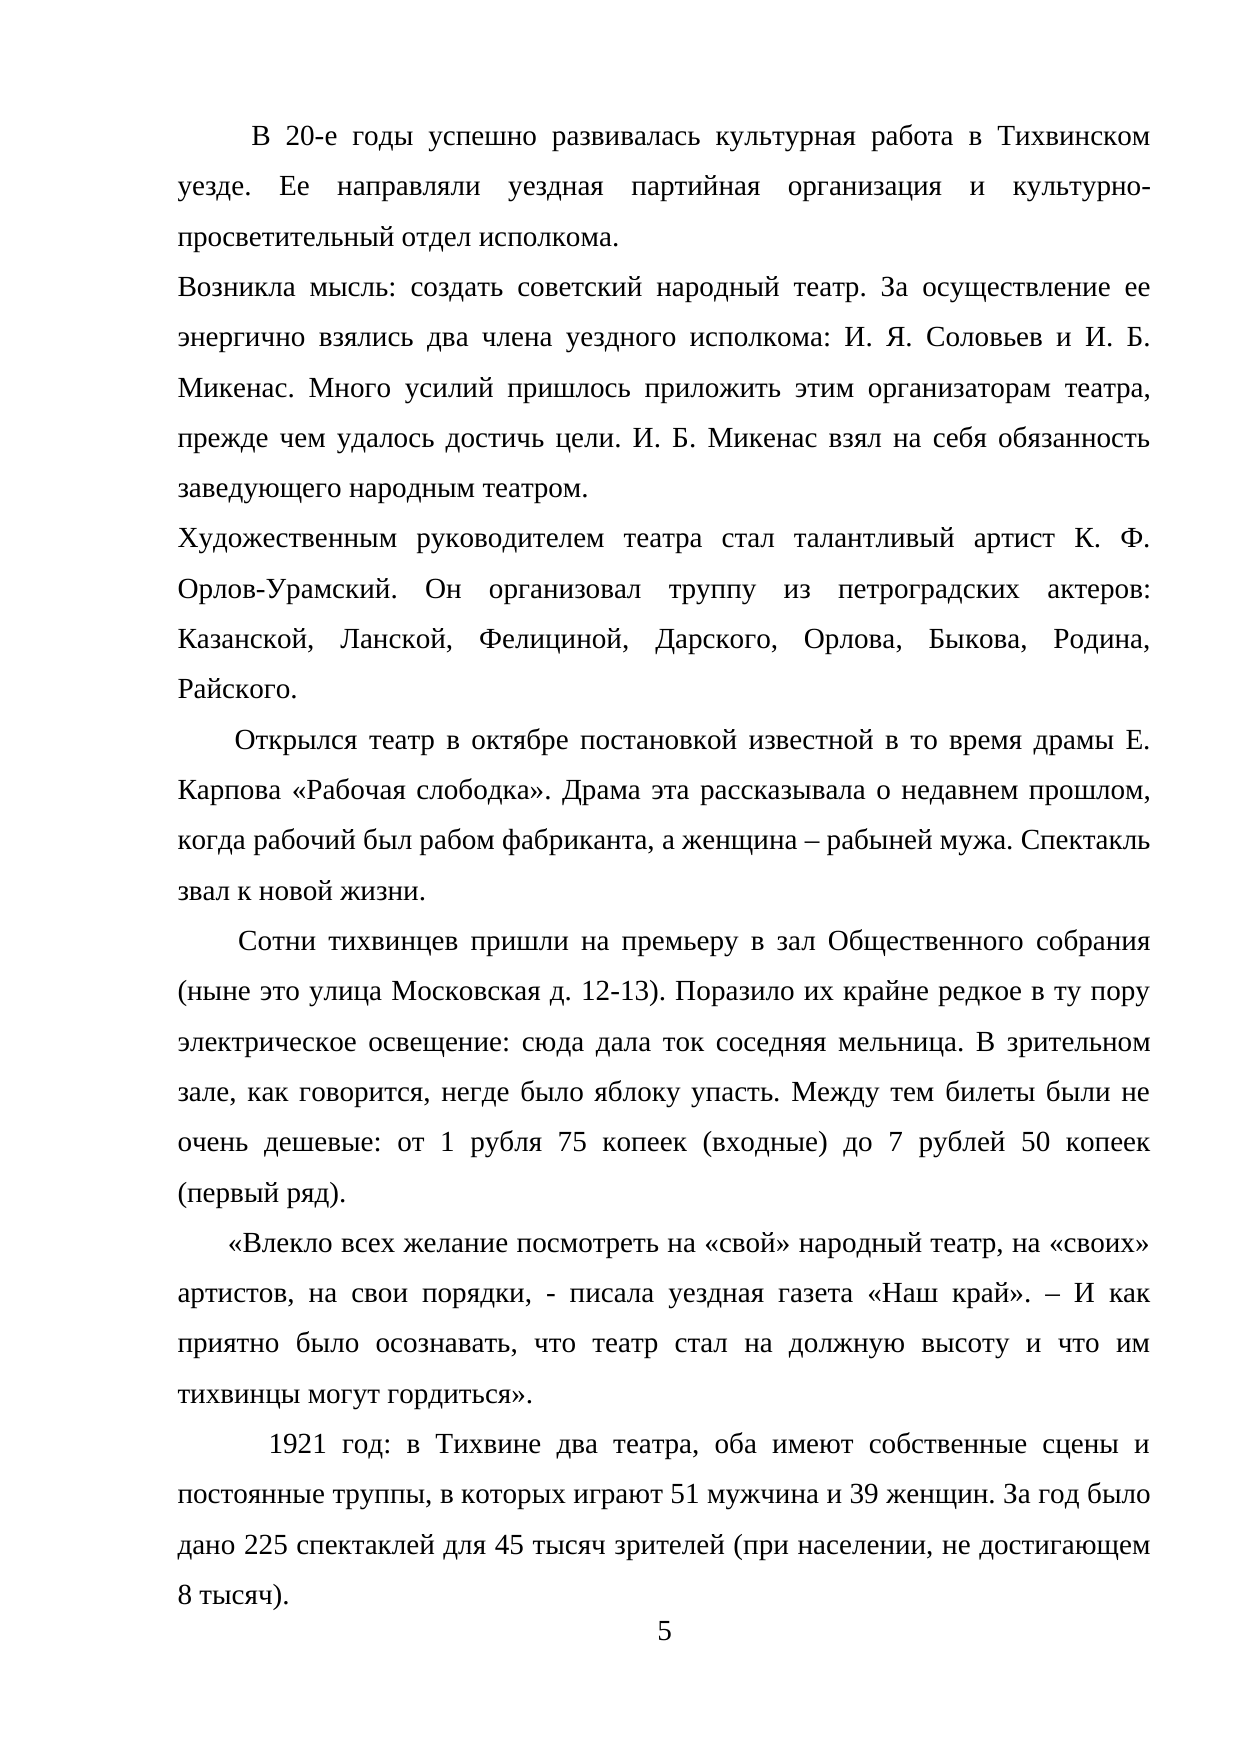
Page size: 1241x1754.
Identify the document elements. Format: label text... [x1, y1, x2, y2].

text Открылся театр в октябре постановкой известной в то время драмы Е. Карпова «Рабочая слободка». Драма эта рассказывала о недавнем прошлом, когда рабочий был рабом фабриканта, а женщина – рабыней мужа. Спектакль звал к новой жизни. [177, 722, 1152, 906]
text Художественным руководителем театра стал талантливый артист К. Ф. Орлов-Урамский. Он организовал труппу из петроградских актеров: Казанской, Ланской, Фелициной, Дарского, Орлова, Быкова, Родина, Райского. [177, 521, 1152, 705]
text В 20-е годы успешно развивалась культурная работа в Тихвинском уезде. Ее направляли уездная партийная организация и культурно-просветительный отдел исполкома. [177, 118, 1152, 252]
text Возникла мысль: создать советский народный театр. За осуществление ее энергично взялись два члена уездного исполкома: И. Я. Соловьев и И. Б. Микенас. Много усилий пришлось приложить этим организаторам театра, прежде чем удалось достичь цели. И. Б. Микенас взял на себя обязанность заведующего народным театром. [177, 269, 1152, 504]
text Сотни тихвинцев пришли на премьеру в зал Общественного собрания (ныне это улица Московская д. 12-13). Поразило их крайне редкое в ту пору электрическое освещение: сюда дала ток соседняя мельница. В зрительном зале, как говорится, негде было яблоку упасть. Между тем билеты были не очень дешевые: от 1 рубля 75 копеек (входные) до 7 рублей 50 копеек (первый ряд). [177, 923, 1152, 1208]
text «Влекло всех желание посмотреть на «свой» народный театр, на «своих» артистов, на свои порядки, - писала уездная газета «Наш край». – И как приятно было осознавать, что театр стал на должную высоту и что им тихвинцы могут гордиться». [177, 1225, 1152, 1409]
text 1921 год: в Тихвине два театра, оба имеют собственные сцены и постоянные труппы, в которых играют 51 мужчина и 39 женщин. За год было дано 225 спектаклей для 45 тысяч зрителей (при населении, не достигающем 8 тысяч). [177, 1426, 1152, 1611]
